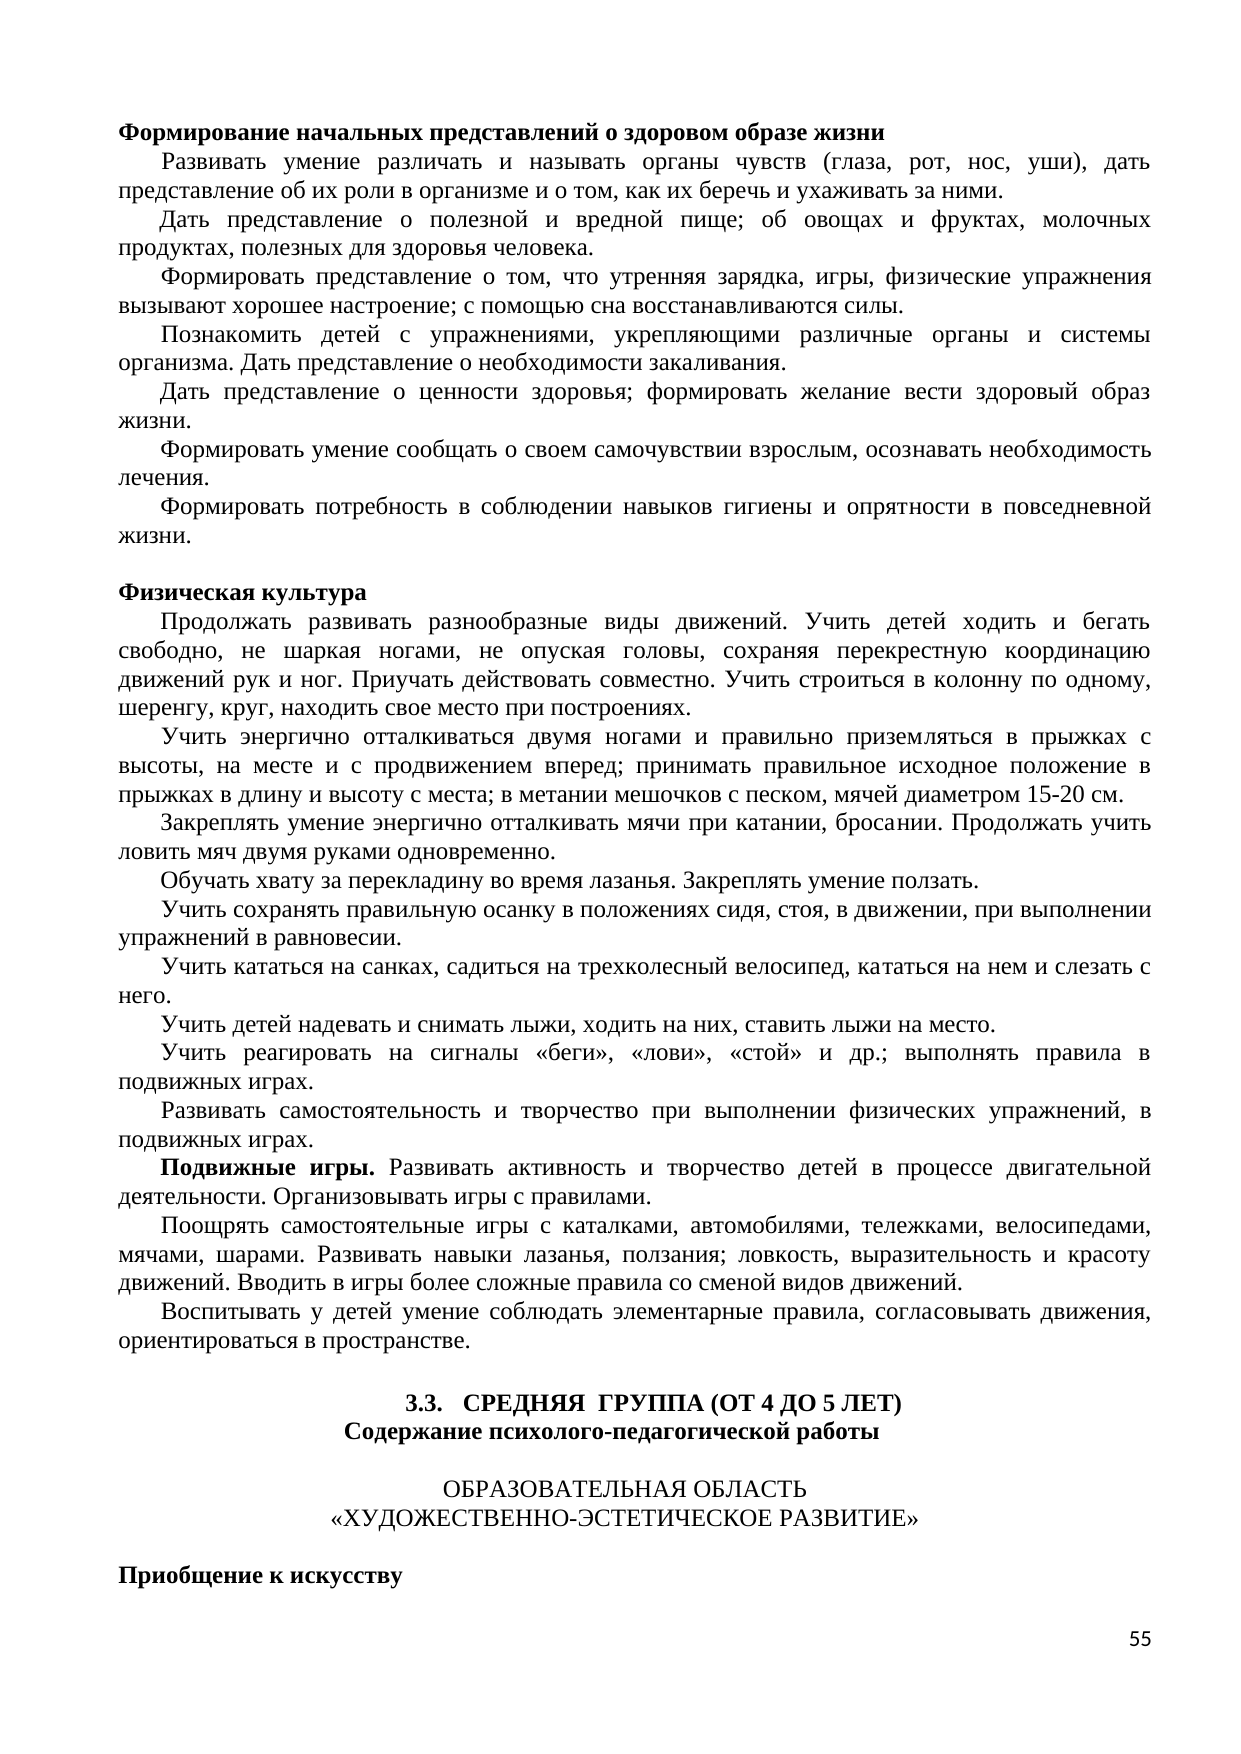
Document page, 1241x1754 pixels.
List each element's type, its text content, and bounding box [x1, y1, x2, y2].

text Приобщение к искусству [118, 1560, 703, 1589]
text Дать представление о полезной и вредной пище; об овощах и фруктах, молочных продуктах, полезных для здоровья человека. [118, 204, 1152, 261]
list СРЕДНЯЯ ГРУППА (ОТ 4 ДО 5 ЛЕТ) [156, 1388, 1152, 1416]
text Учить сохранять правильную осанку в положениях сидя, стоя, в движении, при выполнении упражнений в равновесии. [118, 894, 1152, 951]
text Развивать умение различать и называть органы чувств (глаза, рот, нос, уши), дать представление об их роли в организме и о том, как их беречь и ухаживать за ними. [118, 146, 1152, 204]
text Формировать умение сообщать о своем самочувствии взрослым, осознавать необходимость лечения. [118, 434, 1152, 491]
text Учить реагировать на сигналы «беги», «лови», «стой» и др.; выполнять правила в подвижных играх. [118, 1037, 1152, 1095]
text Продолжать развивать разнообразные виды движений. Учить детей ходить и бегать свободно, не шаркая ногами, не опуская головы, сохраняя перекрестную координацию движений рук и ног. Приучать действовать совместно. Учить строиться в колонну по одному, шеренгу, круг, находить свое место при построениях. [118, 606, 1152, 721]
text Формировать потребность в соблюдении навыков гигиены и опрятности в повседневной жизни. [118, 491, 1152, 549]
text Учить кататься на санках, садиться на трехколесный велосипед, кататься на нем и слезать с него. [118, 951, 1152, 1009]
text Подвижные игры. Развивать активность и творчество детей в процессе двигательной деятельности. Организовывать игры с правилами. [118, 1152, 1152, 1210]
text Дать представление о ценности здоровья; формировать желание вести здоровый образ жизни. [118, 376, 1152, 434]
text ОБРАЗОВАТЕЛЬНАЯ ОБЛАСТЬ [238, 1474, 1012, 1503]
text Познакомить детей с упражнениями, укрепляющими различные органы и системы организма. Дать представление о необходимости закаливания. [118, 319, 1152, 376]
text Поощрять самостоятельные игры с каталками, автомобилями, тележками, велосипедами, мячами, шарами. Развивать навыки лазанья, ползания; ловкость, выразительность и красоту движений. Вводить в игры более сложные правила со сменой видов движений. [118, 1210, 1152, 1296]
text Учить энергично отталкиваться двумя ногами и правильно приземляться в прыжках с высоты, на месте и с продвижением вперед; принимать правильное исходное положение в прыжках в длину и высоту с места; в метании мешочков с песком, мячей диаметром 15-20 см. [118, 721, 1152, 807]
text Закреплять умение энергично отталкивать мячи при катании, бросании. Продолжать учить ловить мяч двумя руками одновременно. [118, 807, 1152, 865]
text Содержание психолого-педагогической работы [118, 1416, 1012, 1445]
text Воспитывать у детей умение соблюдать элементарные правила, согласовывать движения, ориентироваться в пространстве. [118, 1296, 1152, 1354]
text Учить детей надевать и снимать лыжи, ходить на них, ставить лыжи на место. [118, 1009, 1152, 1037]
text «ХУДОЖЕСТВЕННО-ЭСТЕТИЧЕСКОЕ РАЗВИТИЕ» [238, 1503, 1012, 1531]
text Формировать представление о том, что утренняя зарядка, игры, физические упражнения вызывают хорошее настроение; с помощью сна восстанавливаются силы. [118, 261, 1152, 319]
text Развивать самостоятельность и творчество при выполнении физических упражнений, в подвижных играх. [118, 1095, 1152, 1152]
text Обучать хвату за перекладину во время лазанья. Закреплять умение ползать. [118, 865, 1152, 894]
text Формирование начальных представлений о здоровом образе жизни [118, 117, 1152, 146]
text Физическая культура [118, 577, 688, 606]
